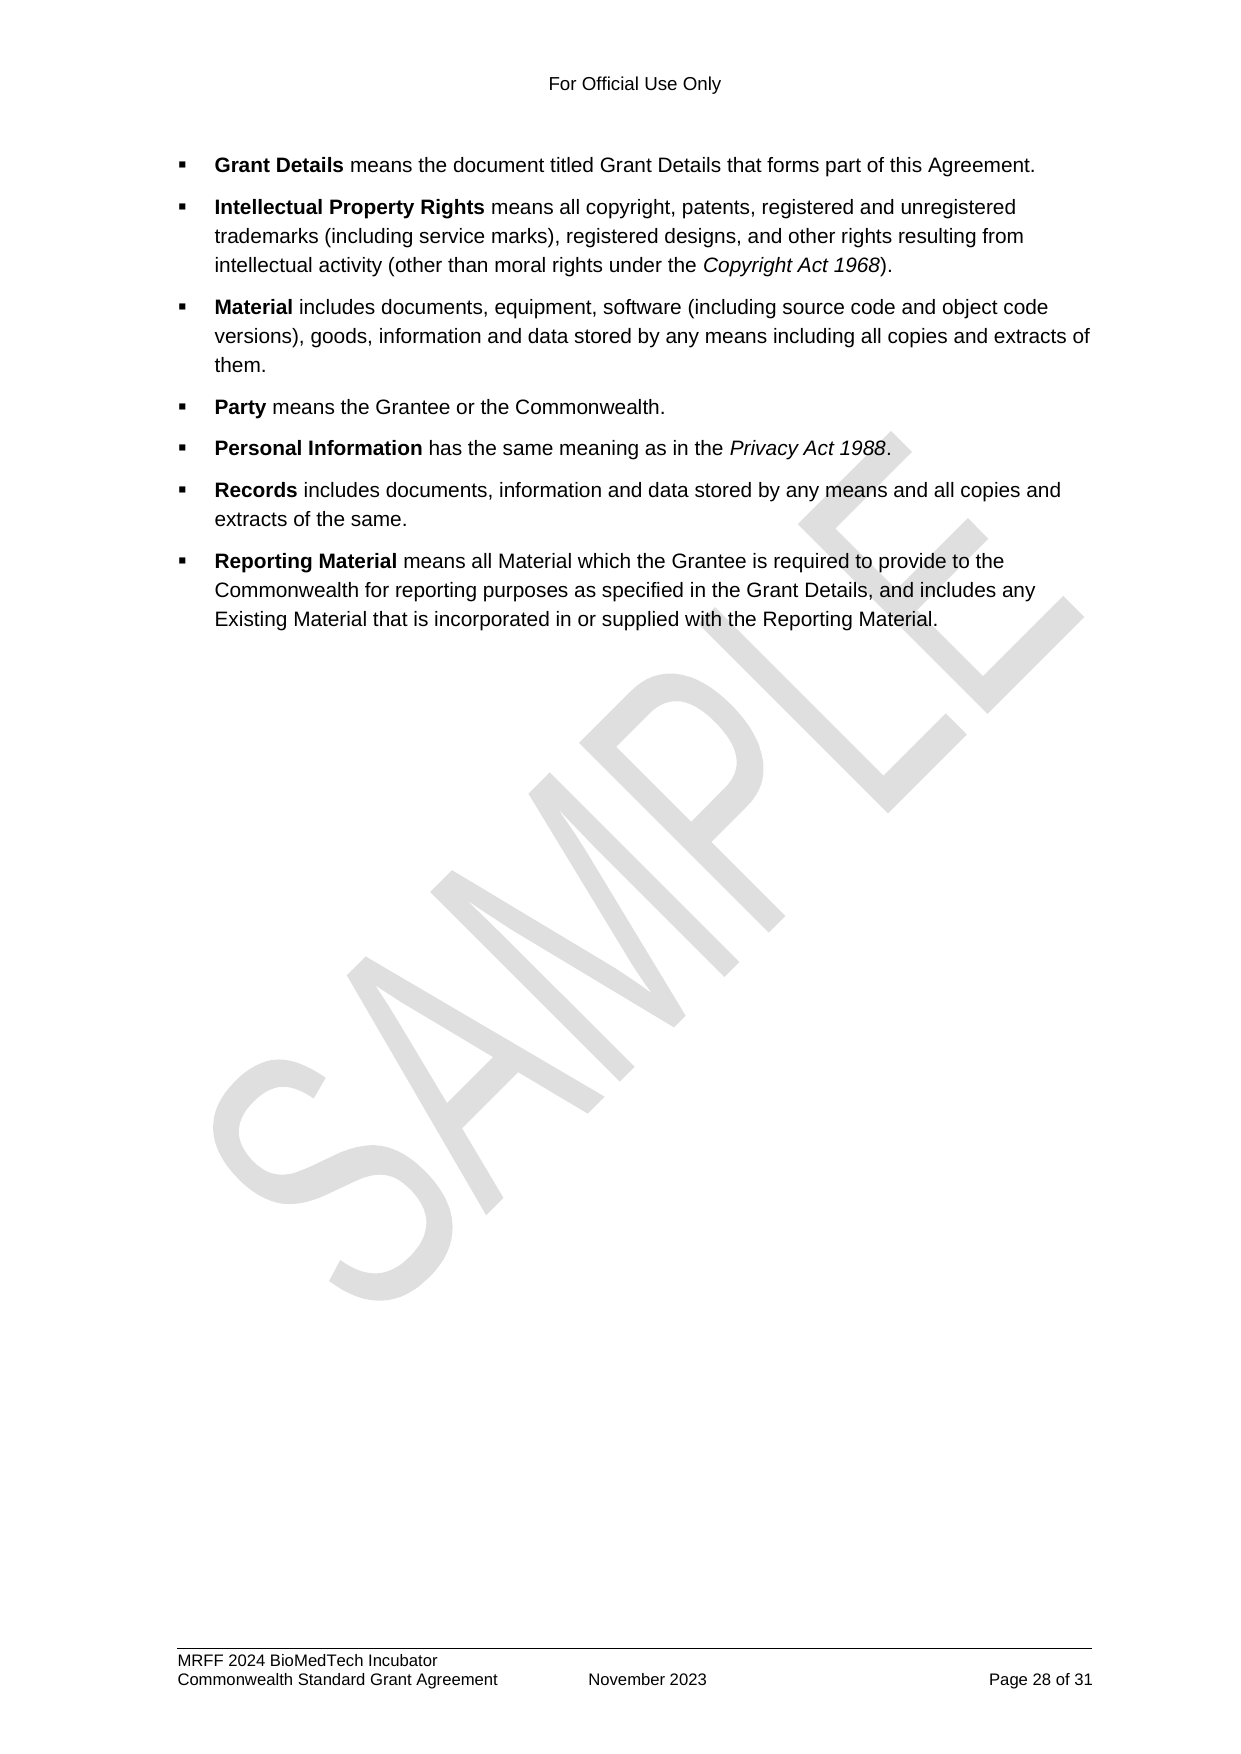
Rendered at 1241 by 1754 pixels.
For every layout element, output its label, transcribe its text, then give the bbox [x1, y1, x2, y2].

list Grant Details means the document titled Grant Details that forms part of this Agreement. [177, 148, 1092, 177]
list Records includes documents, information and data stored by any means and all copies and extracts of the same. [177, 473, 1092, 531]
list Intellectual Property Rights means all copyright, patents, registered and unregistered trademarks (including service marks), registered designs, and other rights resulting from intellectual activity (other than moral rights under the Copyright Act 1968). [177, 189, 1092, 277]
list Material includes documents, equipment, software (including source code and object code versions), goods, information and data stored by any means including all copies and extracts of them. [177, 289, 1092, 377]
list Reporting Material means all Material which the Grantee is required to provide to the Commonwealth for reporting purposes as specified in the Grant Details, and includes any Existing Material that is incorporated in or supplied with the Reporting Material. [177, 543, 1092, 631]
list Party means the Grantee or the Commonwealth. [177, 389, 1092, 418]
list Personal Information has the same meaning as in the Privacy Act 1988. [177, 431, 1092, 460]
